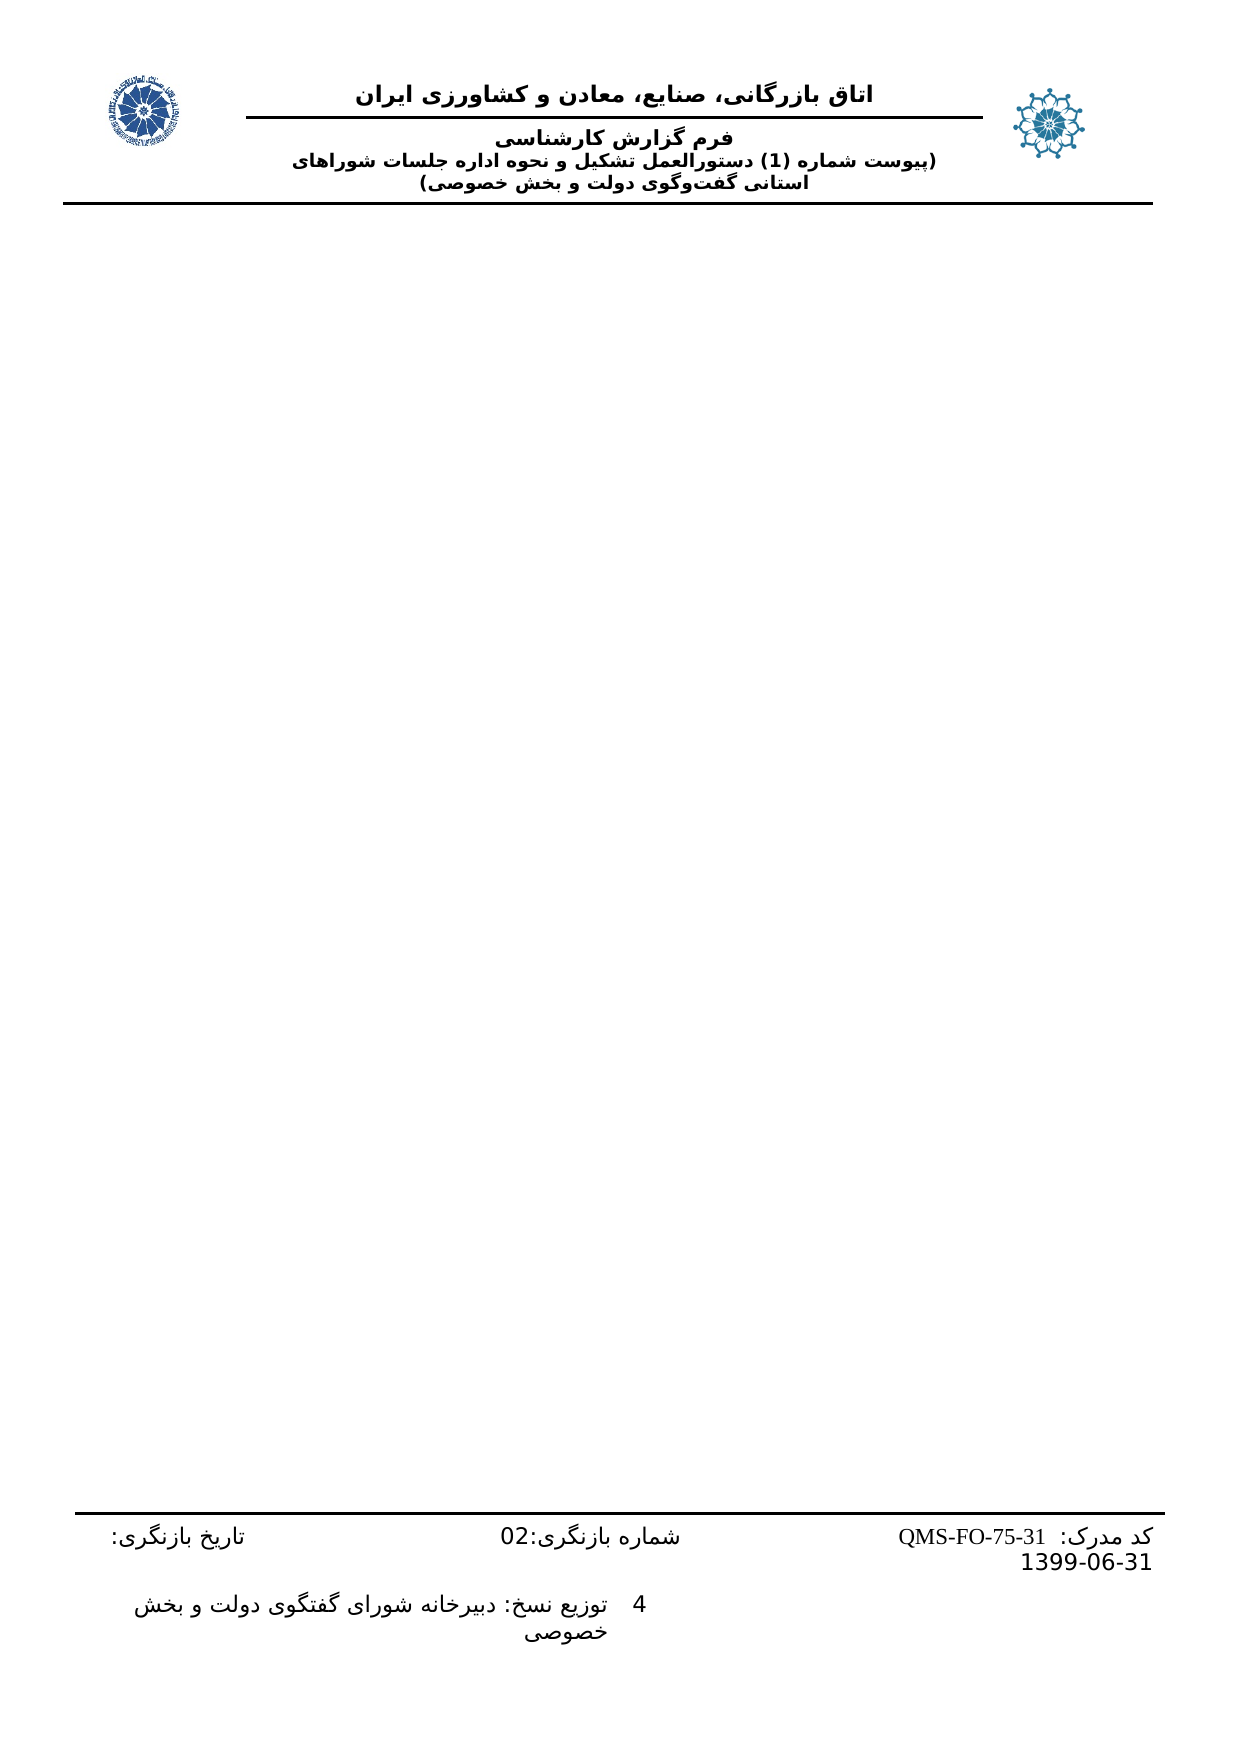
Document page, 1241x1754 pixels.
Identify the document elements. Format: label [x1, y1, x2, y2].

picture [1011, 86, 1085, 161]
picture [105, 73, 182, 148]
